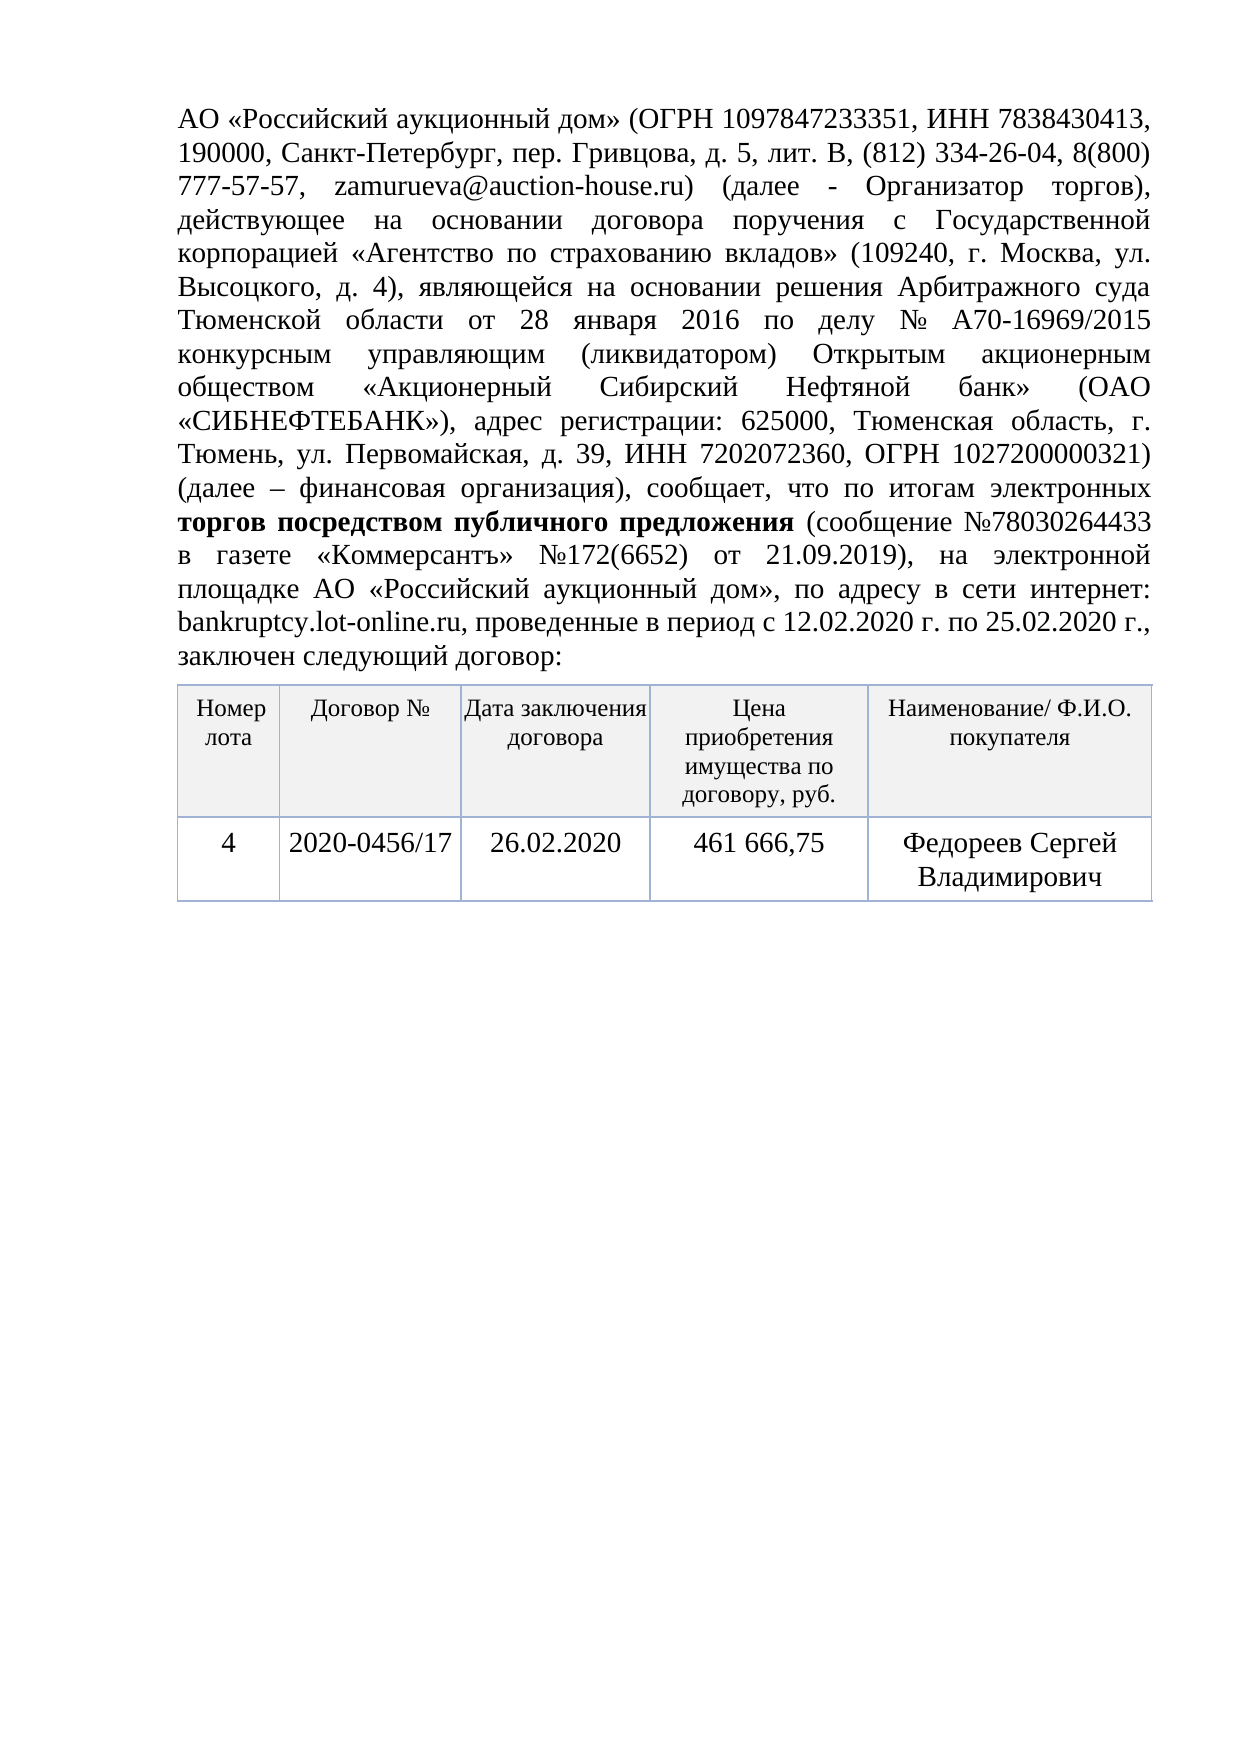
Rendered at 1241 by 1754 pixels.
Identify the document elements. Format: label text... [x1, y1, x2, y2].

table_header Договор № [280, 686, 460, 816]
text АО «Российский аукционный дом» (ОГРН 1097847233351, ИНН 7838430413, 190000, Санкт-Петербург, пер. Гривцова, д. 5, лит. В, (812) 334-26-04, 8(800) 777-57-57, zamurueva@auction-house.ru) (далее - Организатор торгов), действующее на основании договора поручения с Государственной корпорацией «Агентство по страхованию вкладов» (109240, г. Москва, ул. Высоцкого, д. 4), являющейся на основании решения Арбитражного суда Тюменской области от 28 января 2016 по делу № А70-16969/2015 конкурсным управляющим (ликвидатором) Открытым акционерным обществом «Акционерный Сибирский Нефтяной банк» (ОАО «СИБНЕФТЕБАНК»), адрес регистрации: 625000, Тюменская область, г. Тюмень, ул. Первомайская, д. 39, ИНН 7202072360, ОГРН 1027200000321) (далее – финансовая организация), сообщает, что по итогам электронных торгов посредством публичного предложения (сообщение №78030264433 в газете «Коммерсантъ» №172(6652) от 21.09.2019), на электронной площадке АО «Российский аукционный дом», по адресу в сети интернет: bankruptcy.lot-online.ru, проведенные в период с 12.02.2020 г. по 25.02.2020 г., заключен следующий договор: [177, 101, 1152, 671]
table_cell 4 [178, 818, 279, 900]
table_header Наименование/ Ф.И.О. покупателя [869, 686, 1151, 816]
table_cell 26.02.2020 [462, 818, 649, 900]
table_cell Федореев Сергей Владимирович [869, 818, 1151, 900]
table_header Цена приобретения имущества по договору, руб. [651, 686, 867, 816]
table_header Дата заключения договора [462, 686, 649, 816]
table_cell 2020-0456/17 [280, 818, 460, 900]
table_header Номер лота [178, 686, 279, 816]
table_cell 461 666,75 [651, 818, 867, 900]
